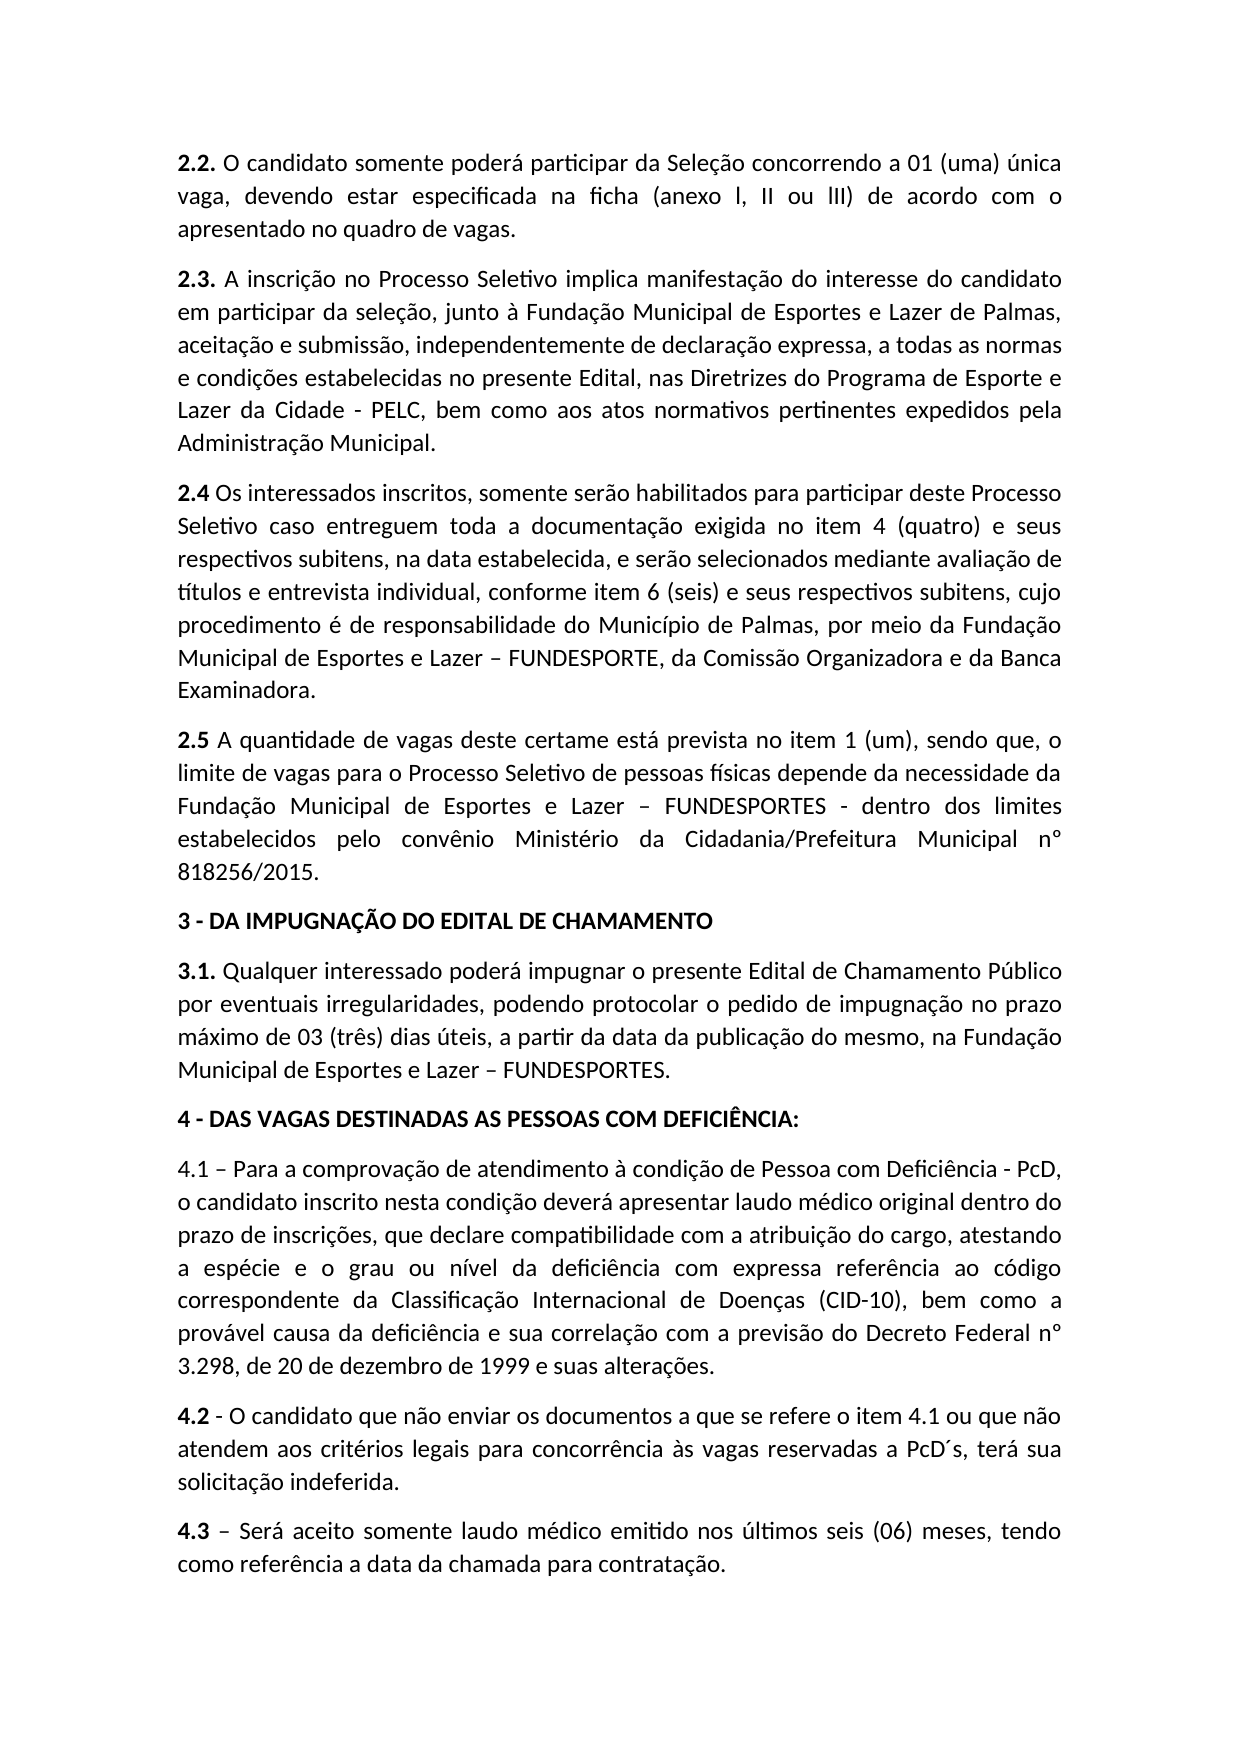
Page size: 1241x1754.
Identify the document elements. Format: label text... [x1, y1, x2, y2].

text 3 - DA IMPUGNAÇÃO DO EDITAL DE CHAMAMENTO [177, 906, 1063, 936]
text 4.1 – Para a comprovação de atendimento à condição de Pessoa com Deficiência - PcD, o candidato inscrito nesta condição deverá apresentar laudo médico original dentro do prazo de inscrições, que declare compatibilidade com a atribuição do cargo, atestando a espécie e o grau ou nível da deficiência com expressa referência ao código correspondente da Classificação Internacional de Doenças (CID-10), bem como a provável causa da deficiência e sua correlação com a previsão do Decreto Federal nº 3.298, de 20 de dezembro de 1999 e suas alterações. [177, 1153, 1063, 1381]
text 2.4 Os interessados inscritos, somente serão habilitados para participar deste Processo Seletivo caso entreguem toda a documentação exigida no item 4 (quatro) e seus respectivos subitens, na data estabelecida, e serão selecionados mediante avaliação de títulos e entrevista individual, conforme item 6 (seis) e seus respectivos subitens, cujo procedimento é de responsabilidade do Município de Palmas, por meio da Fundação Municipal de Esportes e Lazer – FUNDESPORTE, da Comissão Organizadora e da Banca Examinadora. [177, 477, 1063, 705]
text 3.1. Qualquer interessado poderá impugnar o presente Edital de Chamamento Público por eventuais irregularidades, podendo protocolar o pedido de impugnação no prazo máximo de 03 (três) dias úteis, a partir da data da publicação do mesmo, na Fundação Municipal de Esportes e Lazer – FUNDESPORTES. [177, 955, 1063, 1084]
text 4 - DAS VAGAS DESTINADAS AS PESSOAS COM DEFICIÊNCIA: [177, 1103, 1063, 1134]
text 4.3 – Será aceito somente laudo médico emitido nos últimos seis (06) meses, tendo como referência a data da chamada para contratação. [177, 1516, 1063, 1579]
text 2.2. O candidato somente poderá participar da Seleção concorrendo a 01 (uma) única vaga, devendo estar especificada na ficha (anexo l, II ou lII) de acordo com o apresentado no quadro de vagas. [177, 148, 1063, 244]
text 2.3. A inscrição no Processo Seletivo implica manifestação do interesse do candidato em participar da seleção, junto à Fundação Municipal de Esportes e Lazer de Palmas, aceitação e submissão, independentemente de declaração expressa, a todas as normas e condições estabelecidas no presente Edital, nas Diretrizes do Programa de Esporte e Lazer da Cidade - PELC, bem como aos atos normativos pertinentes expedidos pela Administração Municipal. [177, 263, 1063, 458]
text 4.2 - O candidato que não enviar os documentos a que se refere o item 4.1 ou que não atendem aos critérios legais para concorrência às vagas reservadas a PcD´s, terá sua solicitação indeferida. [177, 1400, 1063, 1496]
text 2.5 A quantidade de vagas deste certame está prevista no item 1 (um), sendo que, o limite de vagas para o Processo Seletivo de pessoas físicas depende da necessidade da Fundação Municipal de Esportes e Lazer – FUNDESPORTES - dentro dos limites estabelecidos pelo convênio Ministério da Cidadania/Prefeitura Municipal nº 818256/2015. [177, 724, 1063, 886]
